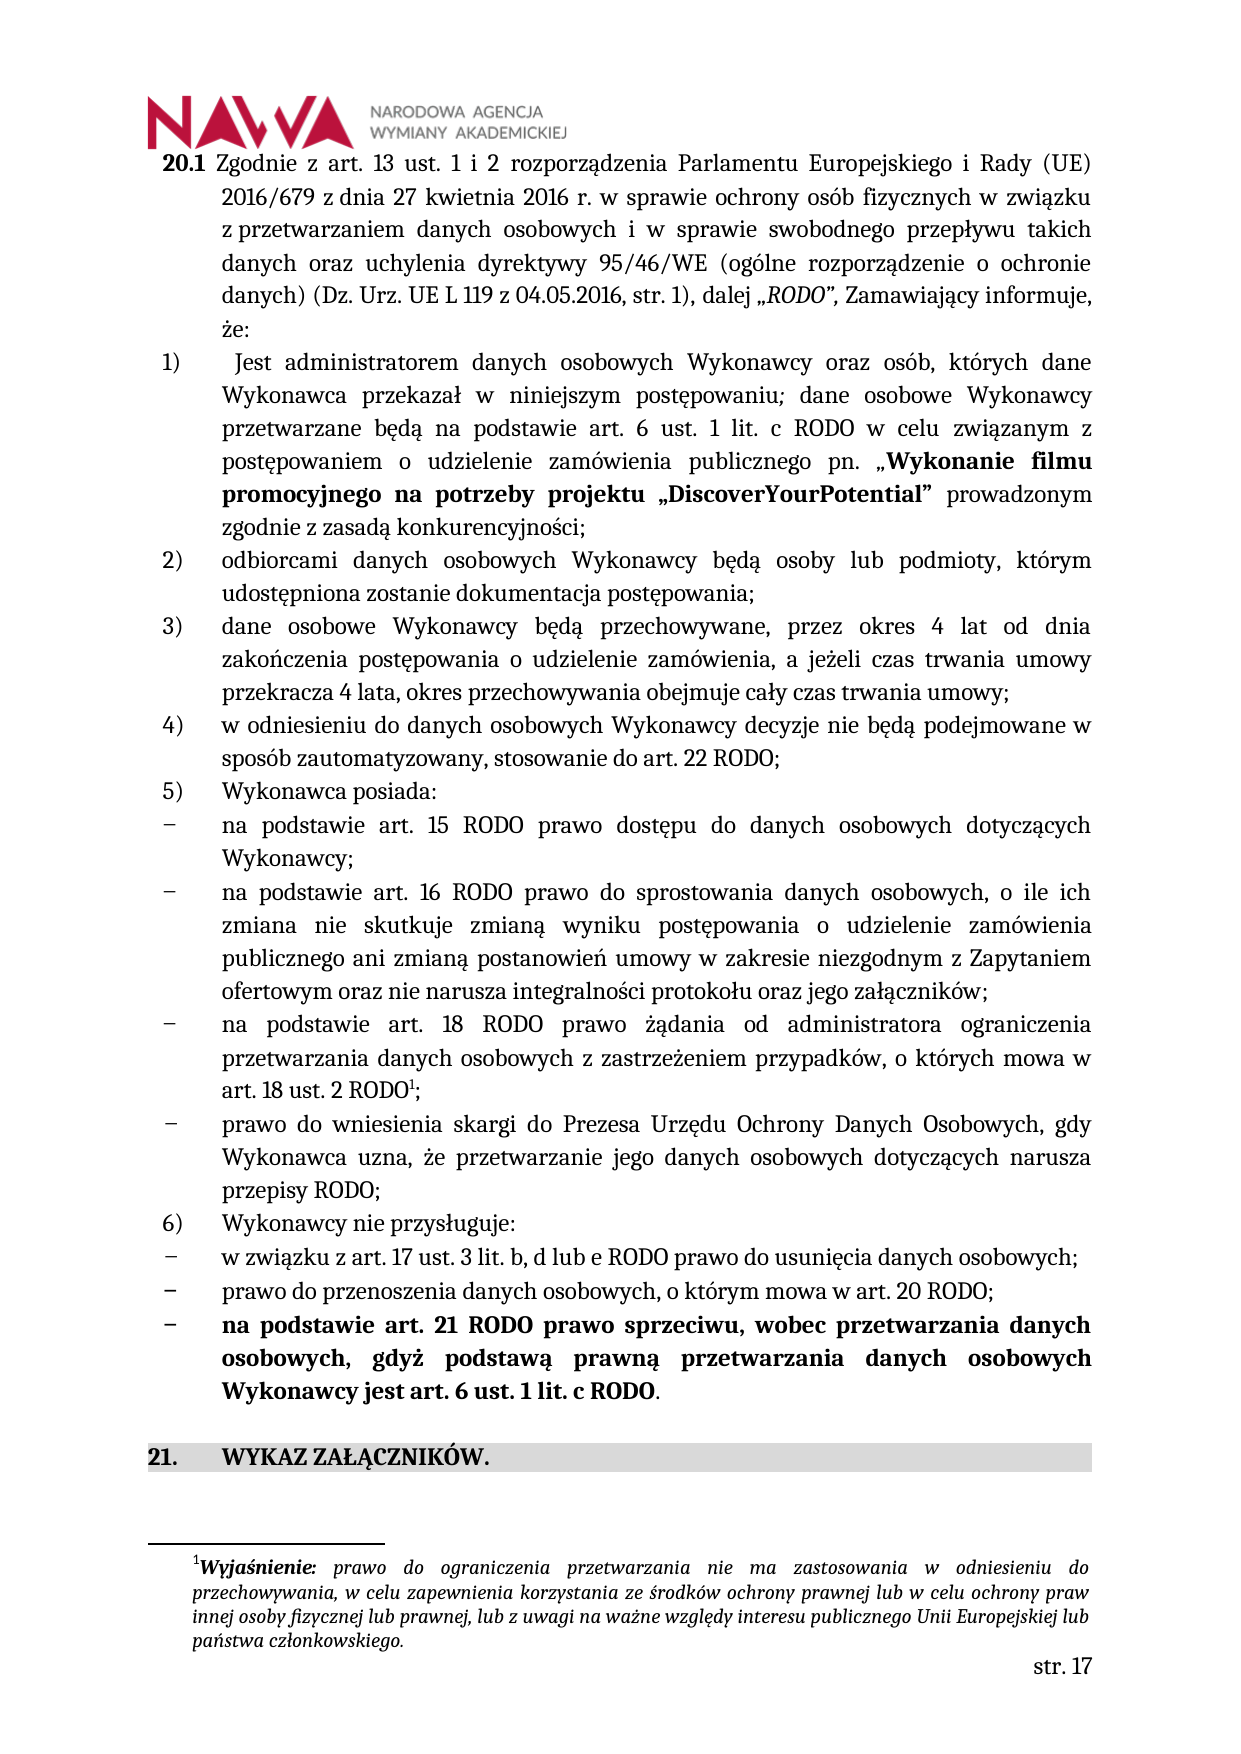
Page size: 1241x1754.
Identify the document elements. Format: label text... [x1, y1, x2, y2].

text 20.1 Zgodnie z art. 13 ust. 1 i 2 rozporządzenia Parlamentu Europejskiego i Rady (UE) 2016/679 z dnia 27 kwietnia 2016 r. w sprawie ochrony osób fizycznych w związku z przetwarzaniem danych osobowych i w sprawie swobodnego przepływu takich danych oraz uchylenia dyrektywy 95/46/WE (ogólne rozporządzenie o ochronie danych) (Dz. Urz. UE L 119 z 04.05.2016, str. 1), dalej „RODO”, Zamawiający informuje, że: [162, 149, 1092, 343]
list dane osobowe Wykonawcy będą przechowywane, przez okres 4 lat od dnia zakończenia postępowania o udzielenie zamówienia, a jeżeli czas trwania umowy przekracza 4 lata, okres przechowywania obejmuje cały czas trwania umowy; [162, 612, 1092, 706]
list w odniesieniu do danych osobowych Wykonawcy decyzje nie będą podejmowane w sposób zautomatyzowany, stosowanie do art. 22 RODO; [162, 711, 1092, 772]
list na podstawie art. 16 RODO prawo do sprostowania danych osobowych, o ile ich zmiana nie skutkuje zmianą wyniku postępowania o udzielenie zamówienia publicznego ani zmianą postanowień umowy w zakresie niezgodnym z Zapytaniem ofertowym oraz nie narusza integralności protokołu oraz jego załączników; [162, 877, 1092, 1005]
list w związku z art. 17 ust. 3 lit. b, d lub e RODO prawo do usunięcia danych osobowych; [162, 1242, 1092, 1272]
picture [147, 95, 567, 150]
list prawo do przenoszenia danych osobowych, o którym mowa w art. 20 RODO; [162, 1276, 1092, 1306]
list na podstawie art. 15 RODO prawo dostępu do danych osobowych dotyczących Wykonawcy; [162, 810, 1092, 872]
list Wykonawca posiada: [162, 777, 1092, 806]
list WYKAZ ZAŁĄCZNIKÓW. [148, 1443, 1092, 1472]
list na podstawie art. 18 RODO prawo żądania od administratora ograniczenia przetwarzania danych osobowych z zastrzeżeniem przypadków, o których mowa w art. 18 ust. 2 RODO; [162, 1009, 1092, 1105]
list prawo do wniesienia skargi do Prezesa Urzędu Ochrony Danych Osobowych, gdy Wykonawca uzna, że przetwarzanie jego danych osobowych dotyczących narusza przepisy RODO; [162, 1109, 1092, 1205]
list Jest administratorem danych osobowych Wykonawcy oraz osób, których dane Wykonawca przekazał w niniejszym postępowaniu; dane osobowe Wykonawcy przetwarzane będą na podstawie art. 6 ust. 1 lit. c RODO w celu związanym z postępowaniem o udzielenie zamówienia publicznego pn. „Wykonanie filmu promocyjnego na potrzeby projektu „DiscoverYourPotential” prowadzonym zgodnie z zasadą konkurencyjności; [162, 347, 1092, 541]
list Wykonawcy nie przysługuje: [162, 1209, 1092, 1238]
list odbiorcami danych osobowych Wykonawcy będą osoby lub podmioty, którym udostępniona zostanie dokumentacja postępowania; [162, 546, 1092, 607]
list na podstawie art. 21 RODO prawo sprzeciwu, wobec przetwarzania danych osobowych, gdyż podstawą prawną przetwarzania danych osobowych Wykonawcy jest art. 6 ust. 1 lit. c RODO. [162, 1310, 1092, 1406]
